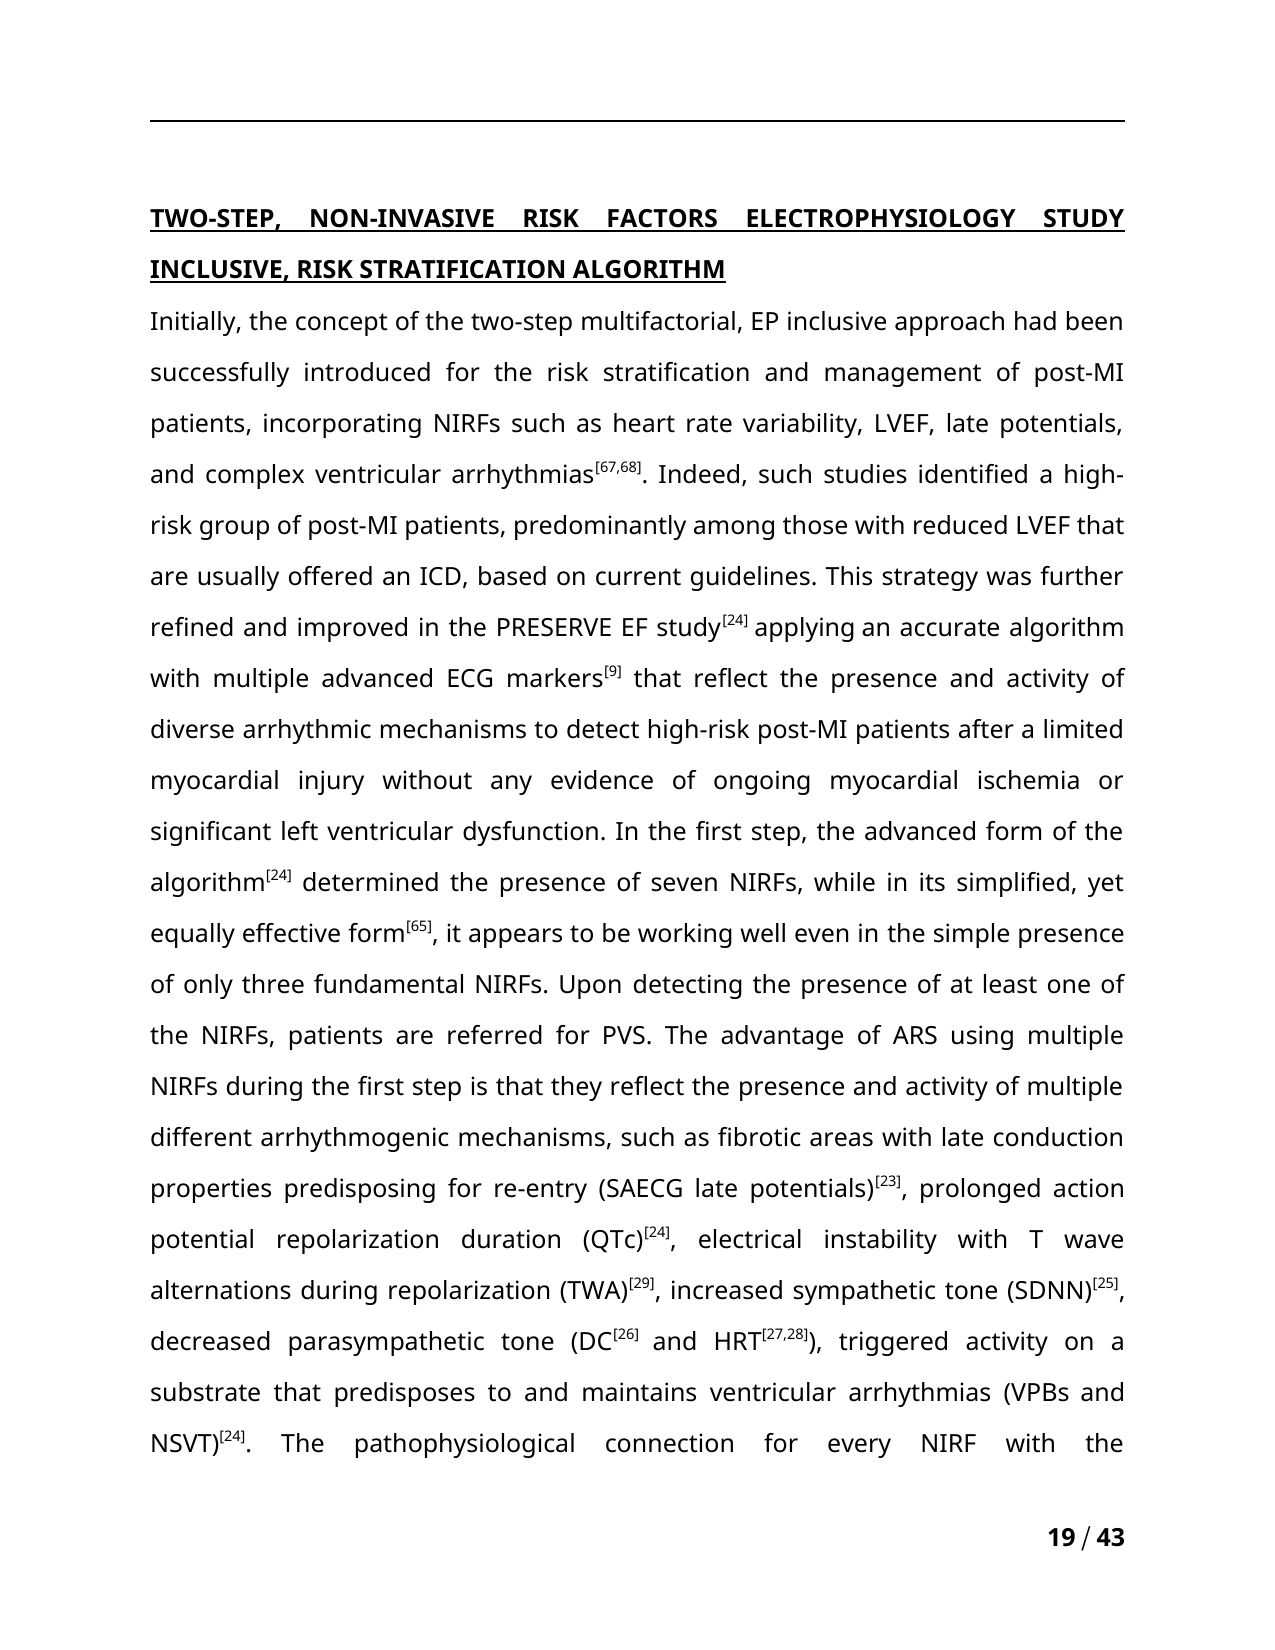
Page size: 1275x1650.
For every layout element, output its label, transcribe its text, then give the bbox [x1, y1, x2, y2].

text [150, 303, 1125, 1460]
text TWO-STEP, NON-INVASIVE RISK FACTORS ELECTROPHYSIOLOGY STUDY INCLUSIVE, RISK STRATIFICATION ALGORITHM [150, 232, 1125, 286]
text TWO-STEP, NON-INVASIVE RISK FACTORS ELECTROPHYSIOLOGY STUDY INCLUSIVE, RISK STRATIFICATION ALGORITHM [150, 201, 1125, 230]
